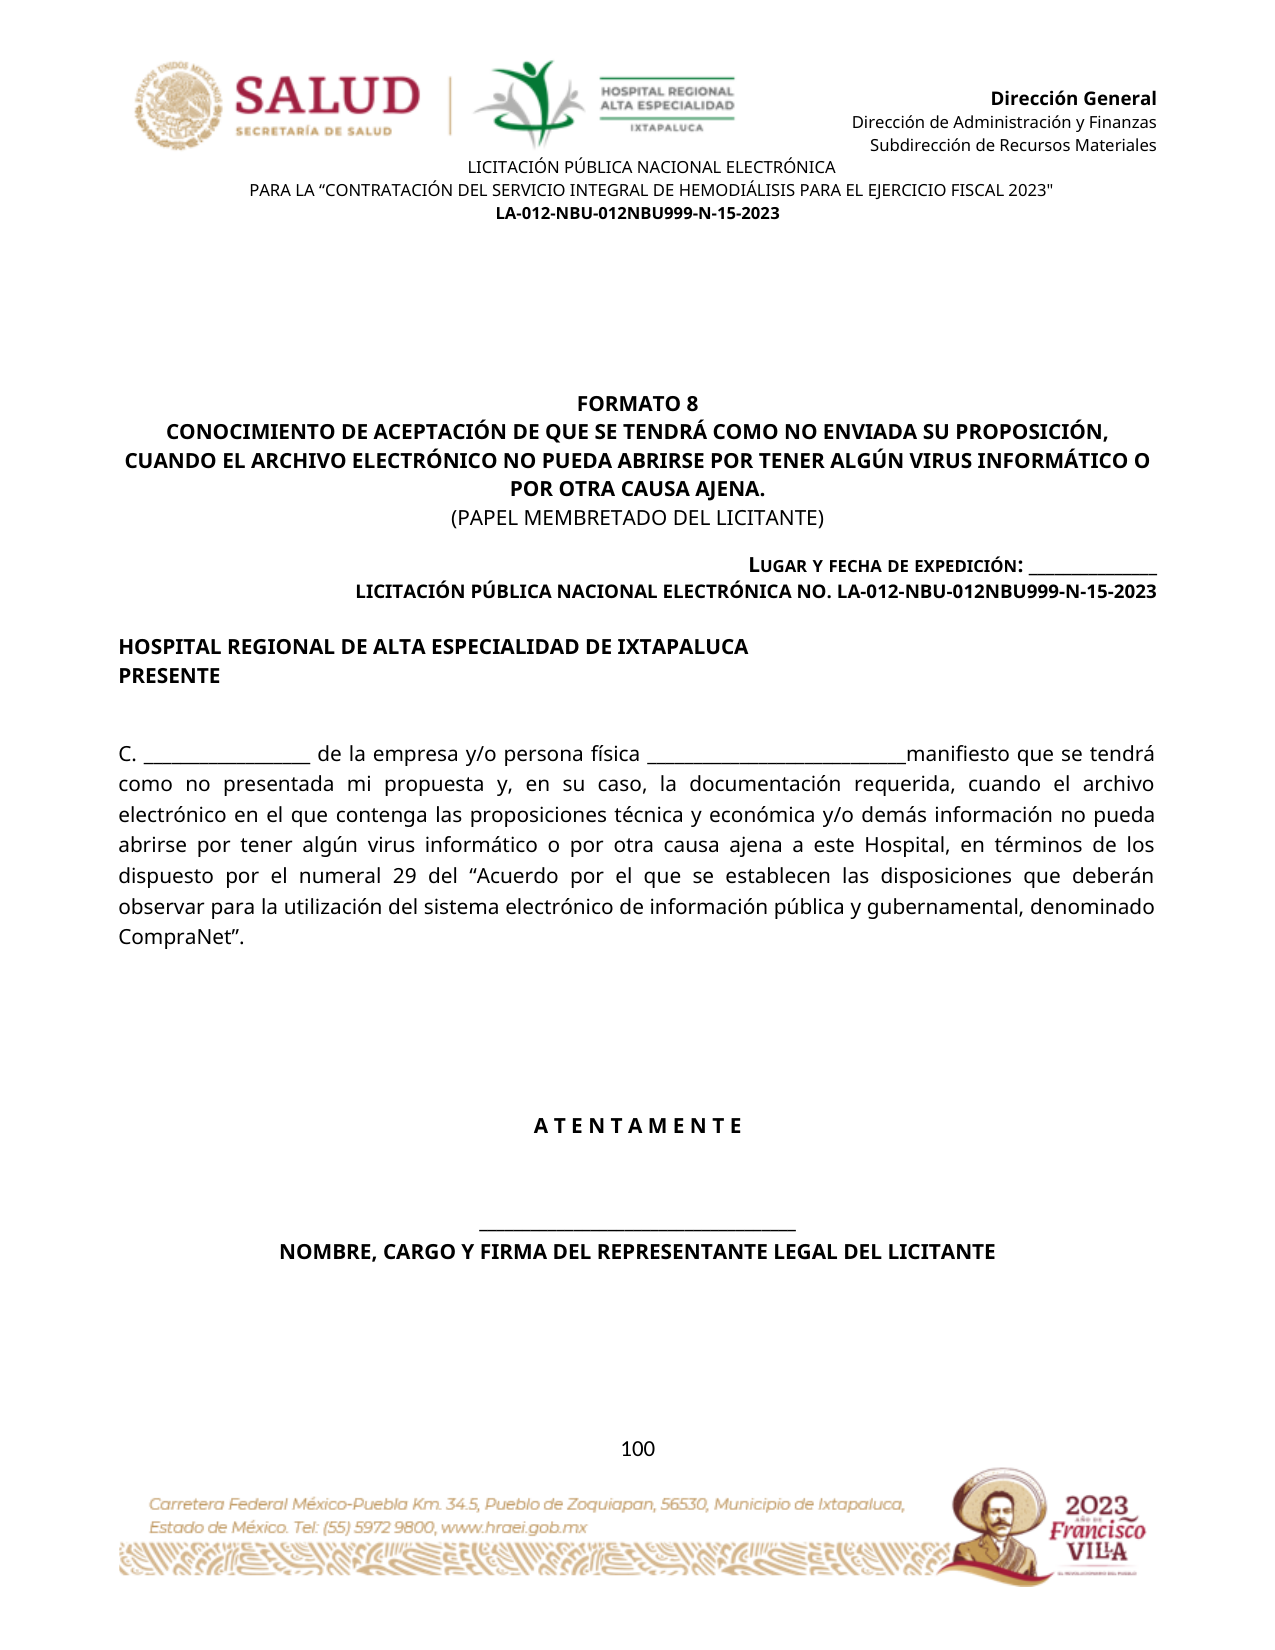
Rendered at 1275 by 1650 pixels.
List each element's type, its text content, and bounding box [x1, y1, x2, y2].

picture [119, 1462, 1157, 1587]
text Lugar y fecha de expedición: _______________ [118, 550, 1157, 578]
text LICITACIÓN PÚBLICA NACIONAL ELECTRÓNICA NO. LA-012-NBU-012NBU999-N-15-2023 [118, 578, 1157, 604]
text CONOCIMIENTO DE ACEPTACIÓN DE QUE SE TENDRÁ COMO NO ENVIADA SU PROPOSICIÓN, CUANDO EL ARCHIVO ELECTRÓNICO NO PUEDA ABRIRSE POR TENER ALGÚN VIRUS INFORMÁTICO O POR OTRA CAUSA AJENA. [118, 417, 1157, 503]
text C. __________________ de la empresa y/o persona física ____________________________manifiesto que se tendrá como no presentada mi propuesta y, en su caso, la documentación requerida, cuando el archivo electrónico en el que contenga las proposiciones técnica y económica y/o demás información no pueda abrirse por tener algún virus informático o por otra causa ajena a este Hospital, en términos de los dispuesto por el numeral 29 del “Acuerdo por el que se establecen las disposiciones que deberán observar para la utilización del sistema electrónico de información pública y gubernamental, denominado CompraNet”. [118, 739, 1157, 951]
text FORMATO 8 [118, 389, 1157, 417]
text (PAPEL MEMBRETADO DEL LICITANTE) [118, 503, 1157, 531]
text HOSPITAL REGIONAL DE ALTA ESPECIALIDAD DE IXTAPALUCA [118, 632, 1157, 661]
text _____________________________________ [118, 1206, 1157, 1235]
picture [118, 45, 754, 157]
text A T E N T A M E N T E [118, 1112, 1157, 1140]
text PRESENTE [118, 661, 1157, 689]
text NOMBRE, CARGO Y FIRMA DEL REPRESENTANTE LEGAL DEL LICITANTE [118, 1237, 1157, 1265]
